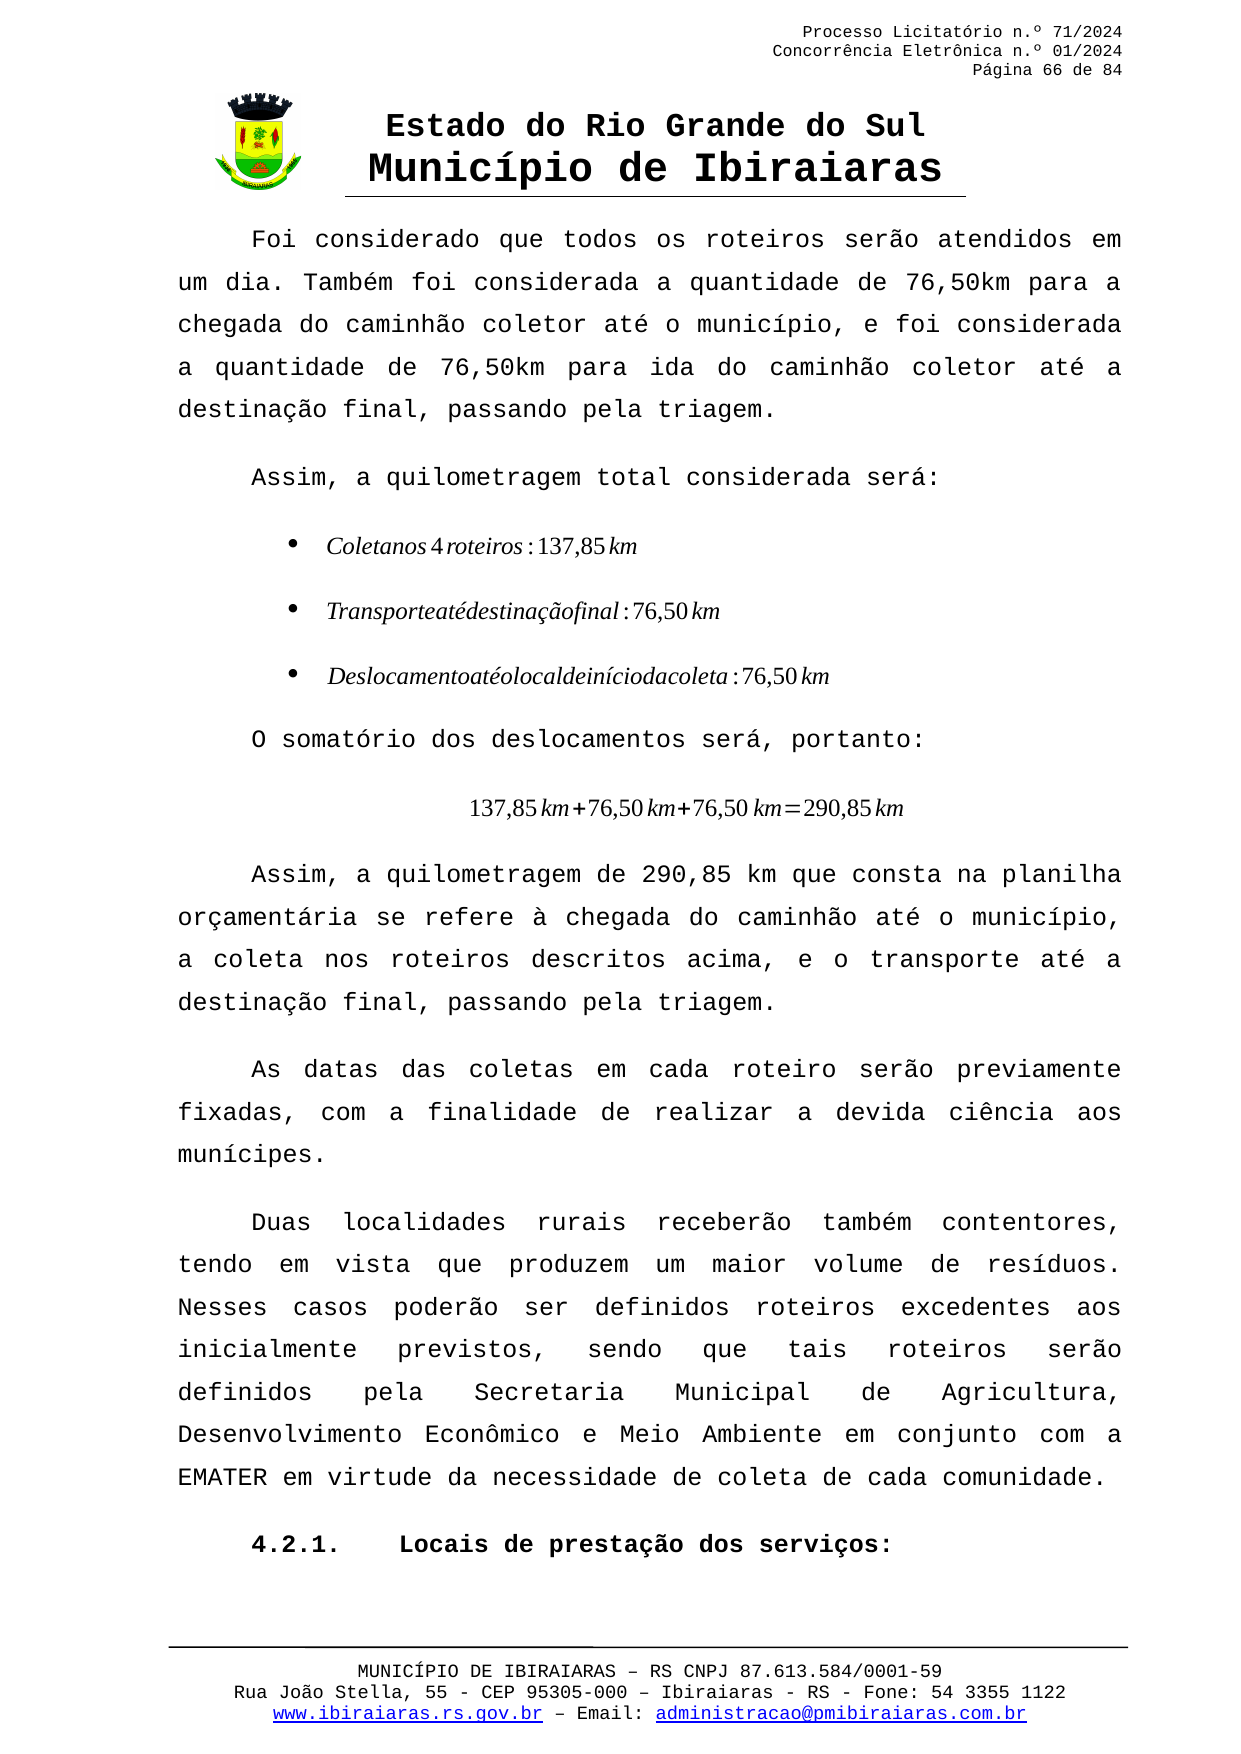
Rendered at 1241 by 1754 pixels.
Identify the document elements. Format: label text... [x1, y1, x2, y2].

text O somatório dos deslocamentos será, portanto: [177, 727, 1122, 755]
text Foi considerado que todos os roteiros serão atendidos em um dia. Também foi considerada a quantidade de 76,50km para a chegada do caminhão coletor até o município, e foi considerada a quantidade de 76,50km para ida do caminhão coletor até a destinação final, passando pela triagem. [177, 227, 1122, 425]
picture [215, 93, 302, 190]
text Assim, a quilometragem total considerada será: [177, 464, 1122, 493]
text Assim, a quilometragem de 290,85 km que consta na planilha orçamentária se refere à chegada do caminhão até o município, a coleta nos roteiros descritos acima, e o transporte até a destinação final, passando pela triagem. [177, 862, 1122, 1018]
text As datas das coletas em cada roteiro serão previamente fixadas, com a finalidade de realizar a devida ciência aos munícipes. [177, 1057, 1122, 1170]
text Duas localidades rurais receberão também contentores, tendo em vista que produzem um maior volume de resíduos. Nesses casos poderão ser definidos roteiros excedentes aos inicialmente previstos, sendo que tais roteiros serão definidos pela Secretaria Municipal de Agricultura, Desenvolvimento Econômico e Meio Ambiente em conjunto com a EMATER em virtude da necessidade de coleta de cada comunidade. [177, 1209, 1122, 1493]
text Locais de prestação dos serviços: [251, 1532, 1122, 1560]
